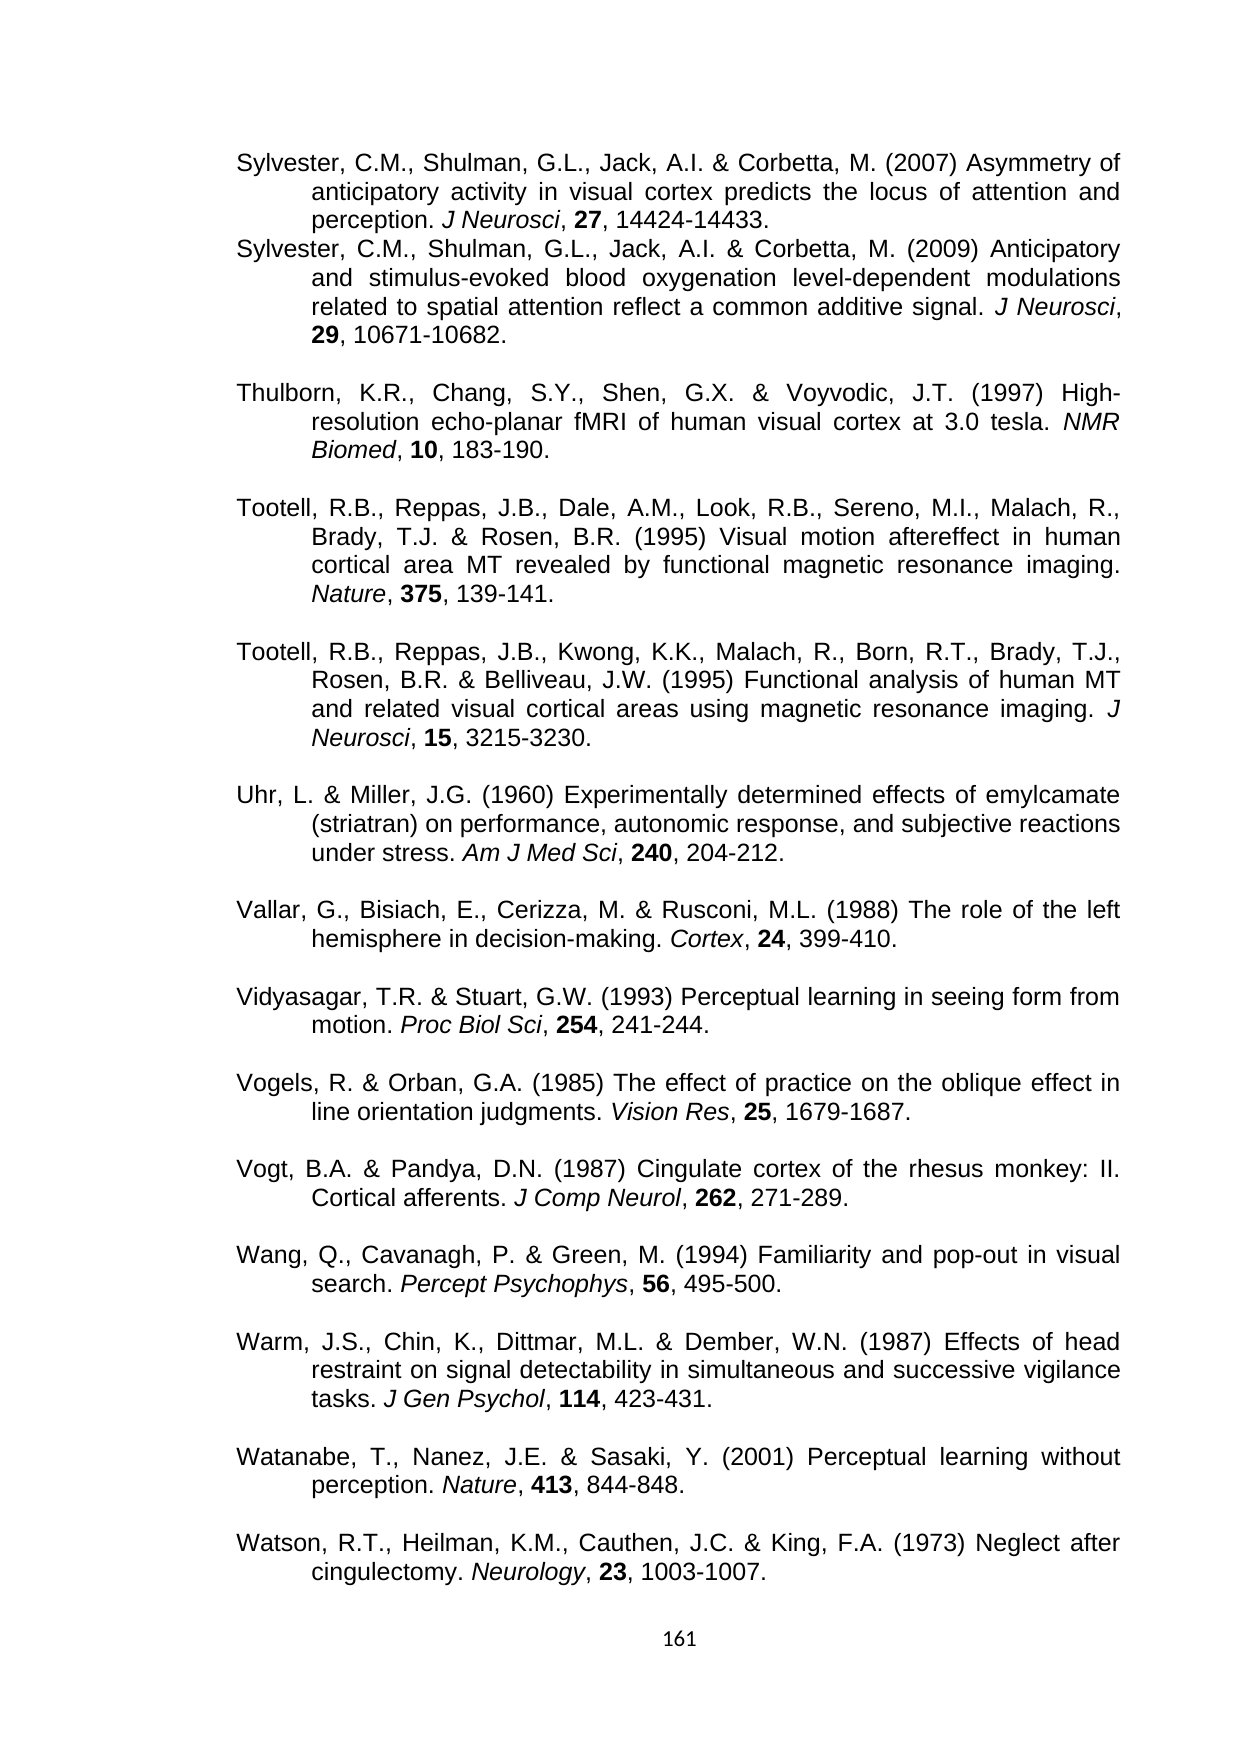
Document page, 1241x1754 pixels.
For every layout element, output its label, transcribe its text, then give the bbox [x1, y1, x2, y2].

text Vidyasagar, T.R. & Stuart, G.W. (1993) Perceptual learning in seeing form from motion. Proc Biol Sci, 254, 241-244. [236, 981, 1122, 1039]
text Thulborn, K.R., Chang, S.Y., Shen, G.X. & Voyvodic, J.T. (1997) High-resolution echo-planar fMRI of human visual cortex at 3.0 tesla. NMR Biomed, 10, 183-190. [236, 378, 1122, 464]
text Vogt, B.A. & Pandya, D.N. (1987) Cingulate cortex of the rhesus monkey: II. Cortical afferents. J Comp Neurol, 262, 271-289. [236, 1154, 1122, 1211]
text Warm, J.S., Chin, K., Dittmar, M.L. & Dember, W.N. (1987) Effects of head restraint on signal detectability in simultaneous and successive vigilance tasks. J Gen Psychol, 114, 423-431. [236, 1326, 1122, 1413]
text Tootell, R.B., Reppas, J.B., Dale, A.M., Look, R.B., Sereno, M.I., Malach, R., Brady, T.J. & Rosen, B.R. (1995) Visual motion aftereffect in human cortical area MT revealed by functional magnetic resonance imaging. Nature, 375, 139-141. [236, 493, 1122, 608]
text Tootell, R.B., Reppas, J.B., Kwong, K.K., Malach, R., Born, R.T., Brady, T.J., Rosen, B.R. & Belliveau, J.W. (1995) Functional analysis of human MT and related visual cortical areas using magnetic resonance imaging. J Neurosci, 15, 3215-3230. [236, 636, 1122, 751]
text Wang, Q., Cavanagh, P. & Green, M. (1994) Familiarity and pop-out in visual search. Percept Psychophys, 56, 495-500. [236, 1240, 1122, 1298]
text Watanabe, T., Nanez, J.E. & Sasaki, Y. (2001) Perceptual learning without perception. Nature, 413, 844-848. [236, 1441, 1122, 1499]
text Vallar, G., Bisiach, E., Cerizza, M. & Rusconi, M.L. (1988) The role of the left hemisphere in decision-making. Cortex, 24, 399-410. [236, 895, 1122, 953]
text Vogels, R. & Orban, G.A. (1985) The effect of practice on the oblique effect in line orientation judgments. Vision Res, 25, 1679-1687. [236, 1068, 1122, 1125]
text Watson, R.T., Heilman, K.M., Cauthen, J.C. & King, F.A. (1973) Neglect after cingulectomy. Neurology, 23, 1003-1007. [236, 1528, 1122, 1585]
text Sylvester, C.M., Shulman, G.L., Jack, A.I. & Corbetta, M. (2009) Anticipatory and stimulus-evoked blood oxygenation level-dependent modulations related to spatial attention reflect a common additive signal. J Neurosci, 29, 10671-10682. [236, 234, 1122, 349]
text Uhr, L. & Miller, J.G. (1960) Experimentally determined effects of emylcamate (striatran) on performance, autonomic response, and subjective reactions under stress. Am J Med Sci, 240, 204-212. [236, 780, 1122, 866]
text Sylvester, C.M., Shulman, G.L., Jack, A.I. & Corbetta, M. (2007) Asymmetry of anticipatory activity in visual cortex predicts the locus of attention and perception. J Neurosci, 27, 14424-14433. [236, 148, 1122, 234]
